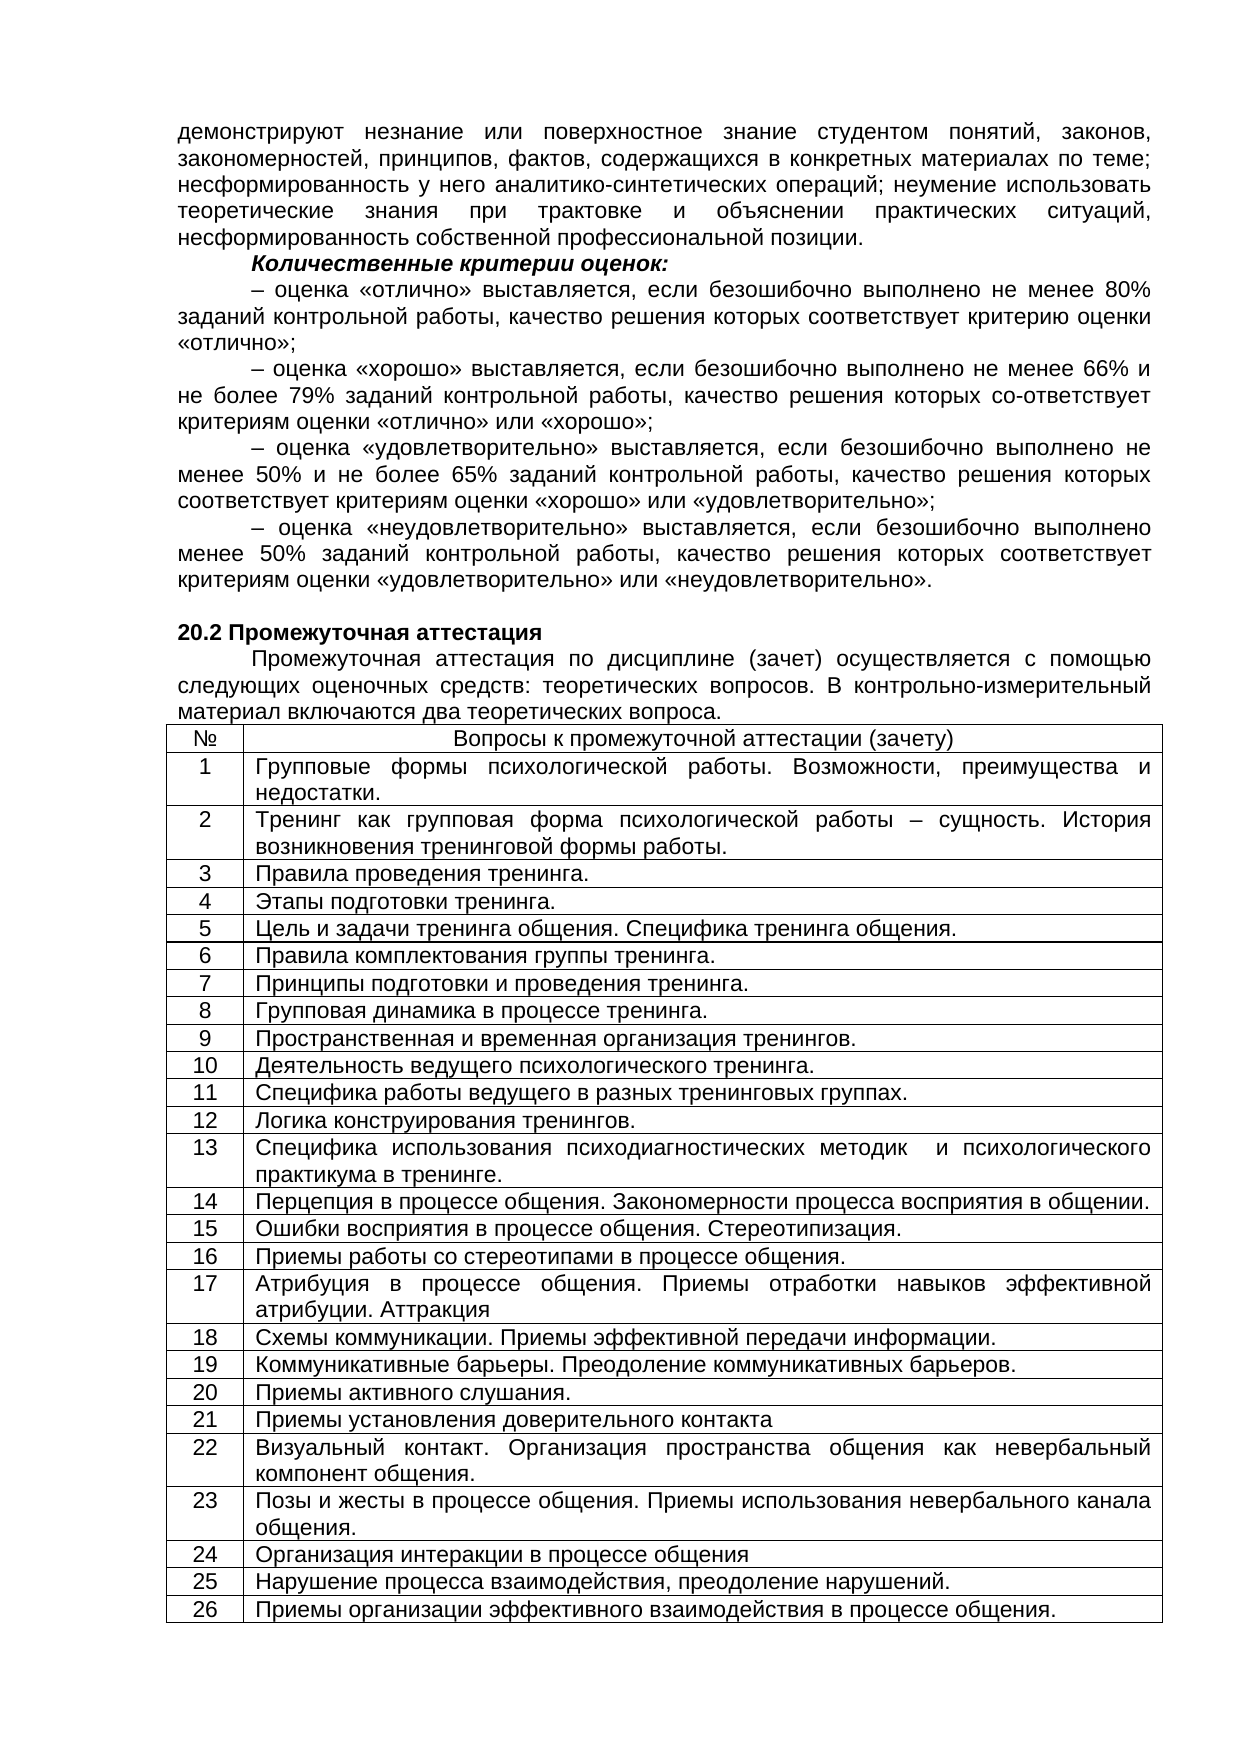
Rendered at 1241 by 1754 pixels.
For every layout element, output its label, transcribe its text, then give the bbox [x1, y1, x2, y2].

table_cell 26 [167, 1596, 243, 1622]
table_cell 13 [167, 1134, 243, 1187]
table_cell Специфика использования психодиагностических методик и психологического практикума в тренинге. [244, 1134, 1162, 1187]
text 20.2 Промежуточная аттестация [177, 619, 1152, 645]
table_cell Нарушение процесса взаимодействия, преодоление нарушений. [244, 1568, 1162, 1595]
table_cell Приемы организации эффективного взаимодействия в процессе общения. [244, 1596, 1162, 1622]
table_cell 20 [167, 1379, 243, 1405]
table_cell 12 [167, 1107, 243, 1133]
table_cell Визуальный контакт. Организация пространства общения как невербальный компонент общения. [244, 1434, 1162, 1486]
table_cell 14 [167, 1188, 243, 1214]
table_cell Тренинг как групповая форма психологической работы – сущность. История возникновения тренинговой формы работы. [244, 806, 1162, 859]
table_cell 1 [167, 753, 243, 805]
table_cell Схемы коммуникации. Приемы эффективной передачи информации. [244, 1324, 1162, 1350]
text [177, 118, 1152, 250]
table_cell 25 [167, 1568, 243, 1595]
table_cell Ошибки восприятия в процессе общения. Стереотипизация. [244, 1215, 1162, 1242]
table_cell 15 [167, 1215, 243, 1242]
table_cell 10 [167, 1052, 243, 1078]
table_cell 9 [167, 1025, 243, 1051]
table_cell 2 [167, 806, 243, 859]
table_cell Правила комплектования группы тренинга. [244, 943, 1162, 969]
table_cell Групповая динамика в процессе тренинга. [244, 997, 1162, 1023]
table_cell 8 [167, 997, 243, 1023]
table_cell Коммуникативные барьеры. Преодоление коммуникативных барьеров. [244, 1351, 1162, 1378]
table_header № [167, 725, 243, 752]
table_cell 17 [167, 1270, 243, 1323]
table_cell 19 [167, 1351, 243, 1378]
table_cell Организация интеракции в процессе общения [244, 1541, 1162, 1567]
table_cell Групповые формы психологической работы. Возможности, преимущества и недостатки. [244, 753, 1162, 805]
table_cell 22 [167, 1434, 243, 1486]
table_cell Логика конструирования тренингов. [244, 1107, 1162, 1133]
text – оценка «удовлетворительно» выставляется, если безошибочно выполнено не менее 50% и не более 65% заданий контрольной работы, качество решения которых соответствует критериям оценки «хорошо» или «удовлетворительно»; [177, 434, 1152, 513]
text – оценка «отлично» выставляется, если безошибочно выполнено не менее 80% заданий контрольной работы, качество решения которых соответствует критерию оценки «отлично»; [177, 276, 1152, 355]
table_cell 16 [167, 1243, 243, 1269]
table_cell Этапы подготовки тренинга. [244, 888, 1162, 914]
table_cell 21 [167, 1406, 243, 1432]
table_cell Позы и жесты в процессе общения. Приемы использования невербального канала общения. [244, 1487, 1162, 1540]
table_cell 24 [167, 1541, 243, 1567]
text – оценка «неудовлетворительно» выставляется, если безошибочно выполнено менее 50% заданий контрольной работы, качество решения которых соответствует критериям оценки «удовлетворительно» или «неудовлетворительно». [177, 513, 1152, 592]
table_cell Атрибуция в процессе общения. Приемы отработки навыков эффективной атрибуции. Аттракция [244, 1270, 1162, 1323]
table_cell Правила проведения тренинга. [244, 860, 1162, 887]
text Количественные критерии оценок: [177, 250, 1152, 276]
text – оценка «хорошо» выставляется, если безошибочно выполнено не менее 66% и не более 79% заданий контрольной работы, качество решения которых со-ответствует критериям оценки «отлично» или «хорошо»; [177, 355, 1152, 434]
table_cell 7 [167, 970, 243, 996]
table_cell 6 [167, 943, 243, 969]
table_cell Приемы активного слушания. [244, 1379, 1162, 1405]
table_cell Пространственная и временная организация тренингов. [244, 1025, 1162, 1051]
table_cell 23 [167, 1487, 243, 1540]
table_cell 3 [167, 860, 243, 887]
table_header Вопросы к промежуточной аттестации (зачету) [244, 725, 1162, 752]
table_cell 5 [167, 915, 243, 941]
table_cell Принципы подготовки и проведения тренинга. [244, 970, 1162, 996]
table_cell 18 [167, 1324, 243, 1350]
table_cell Специфика работы ведущего в разных тренинговых группах. [244, 1079, 1162, 1106]
text Промежуточная аттестация по дисциплине (зачет) осуществляется с помощью следующих оценочных средств: теоретических вопросов. В контрольно-измерительный материал включаются два теоретических вопроса. [177, 645, 1152, 724]
table_cell Приемы работы со стереотипами в процессе общения. [244, 1243, 1162, 1269]
table_cell Деятельность ведущего психологического тренинга. [244, 1052, 1162, 1078]
table_cell Перцепция в процессе общения. Закономерности процесса восприятия в общении. [244, 1188, 1162, 1214]
table_cell Цель и задачи тренинга общения. Специфика тренинга общения. [244, 915, 1162, 941]
table_cell 11 [167, 1079, 243, 1106]
table_cell Приемы установления доверительного контакта [244, 1406, 1162, 1432]
table_cell 4 [167, 888, 243, 914]
